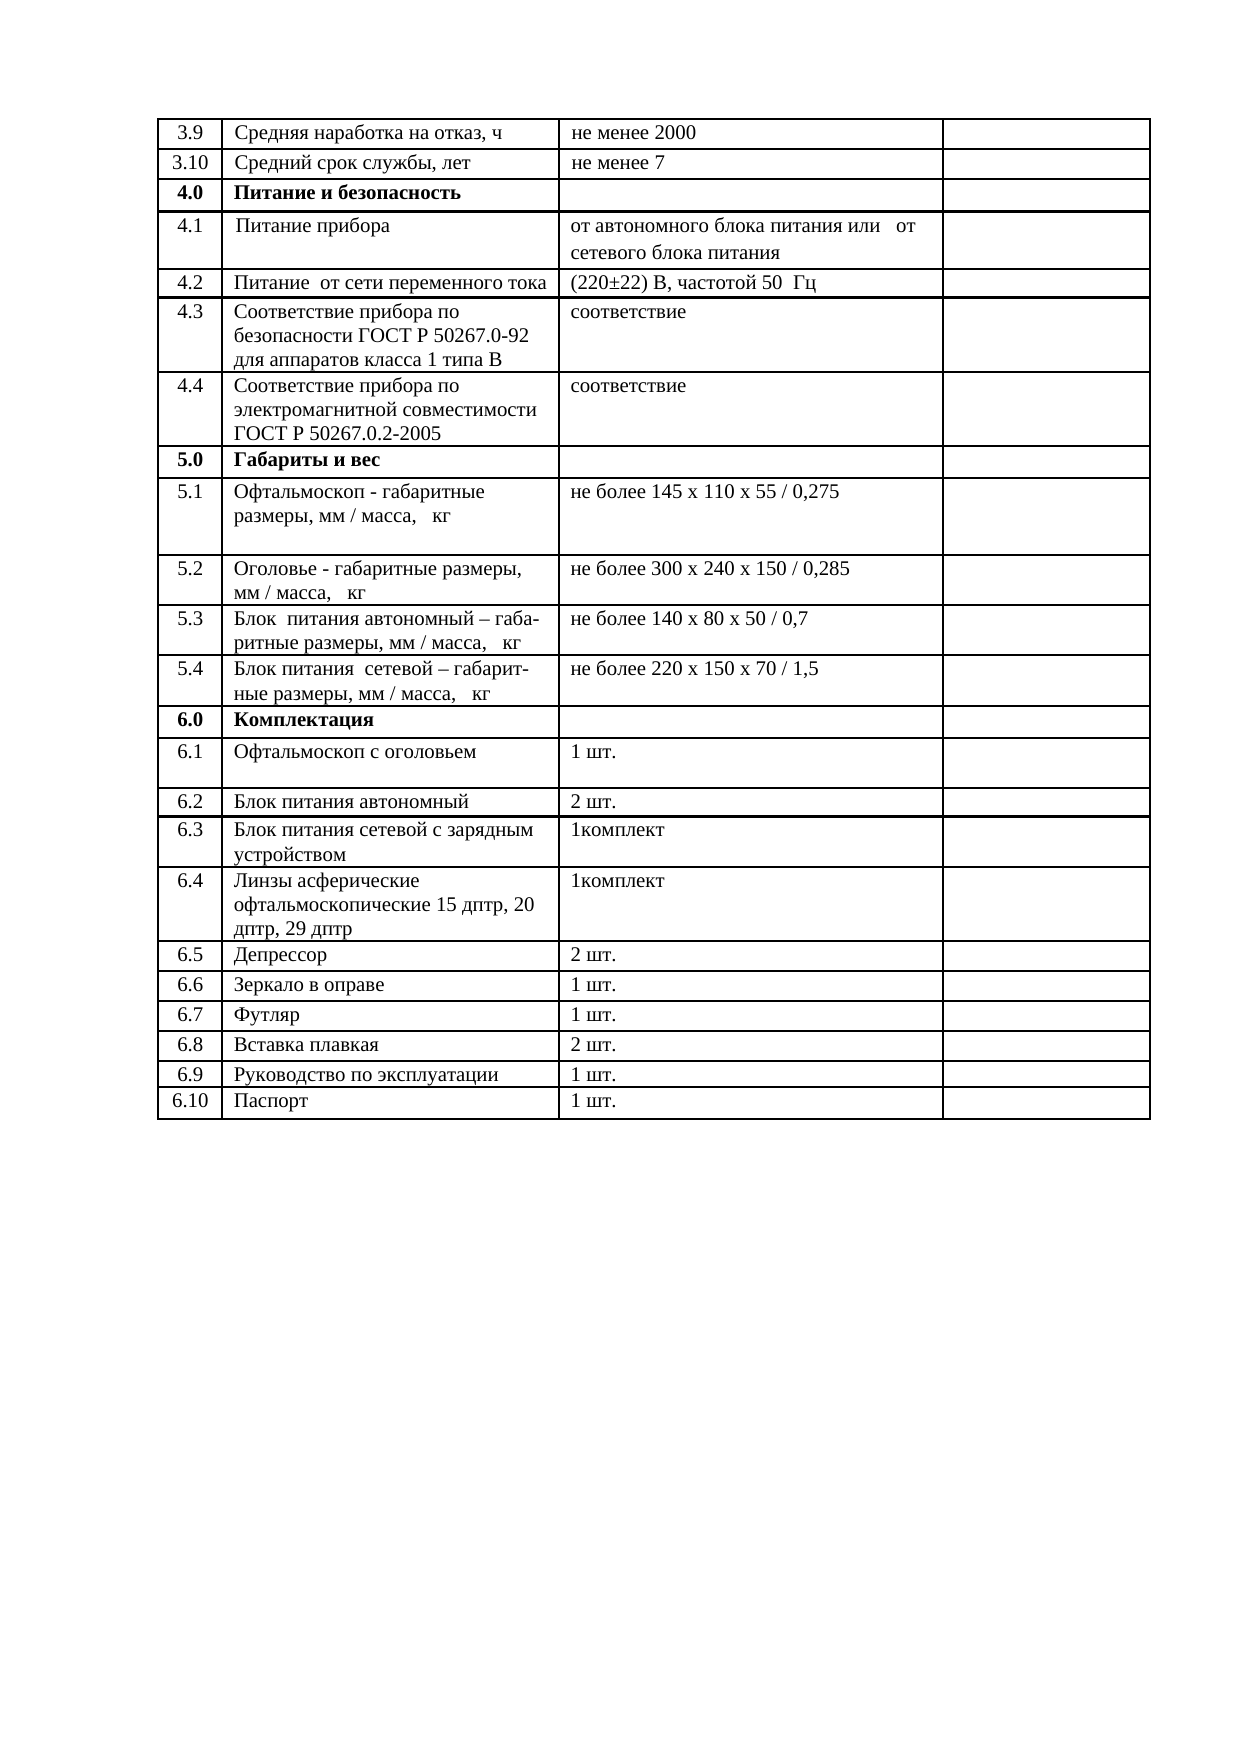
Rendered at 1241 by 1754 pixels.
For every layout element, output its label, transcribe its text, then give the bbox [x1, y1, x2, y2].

table_cell 6.4 [159, 868, 221, 940]
table_cell 5.4 [159, 656, 221, 704]
table_cell не более 140 х 80 х 50 / 0,7 [560, 606, 942, 654]
table_cell 1 шт. [560, 1002, 942, 1030]
table_cell 2 шт. [560, 1032, 942, 1060]
table_cell 6.2 [159, 789, 221, 815]
table_cell [944, 972, 1149, 1000]
table_cell 4.2 [159, 270, 221, 296]
table_cell [944, 1002, 1149, 1030]
table_cell [944, 150, 1149, 178]
table_cell от автономного блока питания или от сетевого блока питания [560, 213, 942, 268]
table_cell Блок питания автономный [223, 789, 558, 815]
table_cell Футляр [223, 1002, 558, 1030]
table_cell 1 шт. [560, 1088, 942, 1118]
table_cell 6.8 [159, 1032, 221, 1060]
table_cell Средний срок службы, лет [223, 150, 558, 178]
table_cell [944, 447, 1149, 477]
table_cell [944, 1088, 1149, 1118]
table_cell 6.0 [159, 707, 221, 737]
table_cell Руководство по эксплуатации [223, 1062, 558, 1086]
table_cell 6.1 [159, 739, 221, 787]
table_cell 1комплект [560, 818, 942, 866]
table_cell [944, 556, 1149, 604]
table_cell Питание от сети переменного тока [223, 270, 558, 296]
table_cell не более 300 х 240 х 150 / 0,285 [560, 556, 942, 604]
table_cell не менее 2000 [560, 120, 942, 148]
table_cell 5.2 [159, 556, 221, 604]
table_cell Средняя наработка на отказ, ч [223, 120, 558, 148]
table_cell [944, 120, 1149, 148]
table_cell 6.10 [159, 1088, 221, 1118]
table_cell [944, 1062, 1149, 1086]
table_cell Питание прибора [223, 213, 558, 268]
table_cell Вставка плавкая [223, 1032, 558, 1060]
table_cell 5.0 [159, 447, 221, 477]
table_cell [944, 789, 1149, 815]
table_cell [560, 180, 942, 210]
table_cell 1 шт. [560, 739, 942, 787]
table_cell [944, 479, 1149, 554]
table_cell 1 шт. [560, 972, 942, 1000]
table_cell 6.9 [159, 1062, 221, 1086]
table_cell Оголовье - габаритные размеры, мм / масса, кг [223, 556, 558, 604]
table_cell 6.7 [159, 1002, 221, 1030]
table_cell [944, 270, 1149, 296]
table_cell Зеркало в оправе [223, 972, 558, 1000]
table_cell 4.4 [159, 373, 221, 445]
table_cell [560, 447, 942, 477]
table_cell Блок питания автономный – габа-ритные размеры, мм / масса, кг [223, 606, 558, 654]
table_cell Соответствие прибора по безопасности ГОСТ Р 50267.0-92 для аппаратов класса 1 типа В [223, 299, 558, 371]
table_cell 1комплект [560, 868, 942, 940]
table_cell Паспорт [223, 1088, 558, 1118]
table_cell не менее 7 [560, 150, 942, 178]
table_cell 5.1 [159, 479, 221, 554]
table_cell [944, 373, 1149, 445]
table_cell [944, 213, 1149, 268]
table_cell соответствие [560, 299, 942, 371]
table_cell [560, 707, 942, 737]
table_cell 2 шт. [560, 789, 942, 815]
table_cell 6.5 [159, 942, 221, 970]
table_cell [944, 656, 1149, 704]
table_cell [944, 818, 1149, 866]
table_cell 4.0 [159, 180, 221, 210]
table_cell [944, 180, 1149, 210]
table_cell [944, 707, 1149, 737]
table_cell [944, 299, 1149, 371]
table_cell Питание и безопасность [223, 180, 558, 210]
table_cell [944, 942, 1149, 970]
table_cell Депрессор [223, 942, 558, 970]
table_cell не более 145 х 110 х 55 / 0,275 [560, 479, 942, 554]
table_cell [944, 1032, 1149, 1060]
table_cell 3.9 [159, 120, 221, 148]
table_cell 5.3 [159, 606, 221, 654]
table_cell Офтальмоскоп с оголовьем [223, 739, 558, 787]
table_cell Блок питания сетевой с зарядным устройством [223, 818, 558, 866]
table_cell Габариты и вес [223, 447, 558, 477]
table_cell 3.10 [159, 150, 221, 178]
table_cell 4.3 [159, 299, 221, 371]
table_cell Комплектация [223, 707, 558, 737]
table_cell (220±22) В, частотой 50 Гц [560, 270, 942, 296]
table_cell 4.1 [159, 213, 221, 268]
table_cell Офтальмоскоп - габаритные размеры, мм / масса, кг [223, 479, 558, 554]
table_cell Соответствие прибора по электромагнитной совместимости ГОСТ Р 50267.0.2-2005 [223, 373, 558, 445]
table_cell 1 шт. [560, 1062, 942, 1086]
table_cell [944, 606, 1149, 654]
table_cell [944, 739, 1149, 787]
table_cell 6.6 [159, 972, 221, 1000]
table_cell не более 220 х 150 х 70 / 1,5 [560, 656, 942, 704]
table_cell Линзы асферические офтальмоскопические 15 дптр, 20 дптр, 29 дптр [223, 868, 558, 940]
table_cell 2 шт. [560, 942, 942, 970]
table_cell [944, 868, 1149, 940]
table_cell соответствие [560, 373, 942, 445]
table_cell 6.3 [159, 818, 221, 866]
table_cell Блок питания сетевой – габарит-ные размеры, мм / масса, кг [223, 656, 558, 704]
